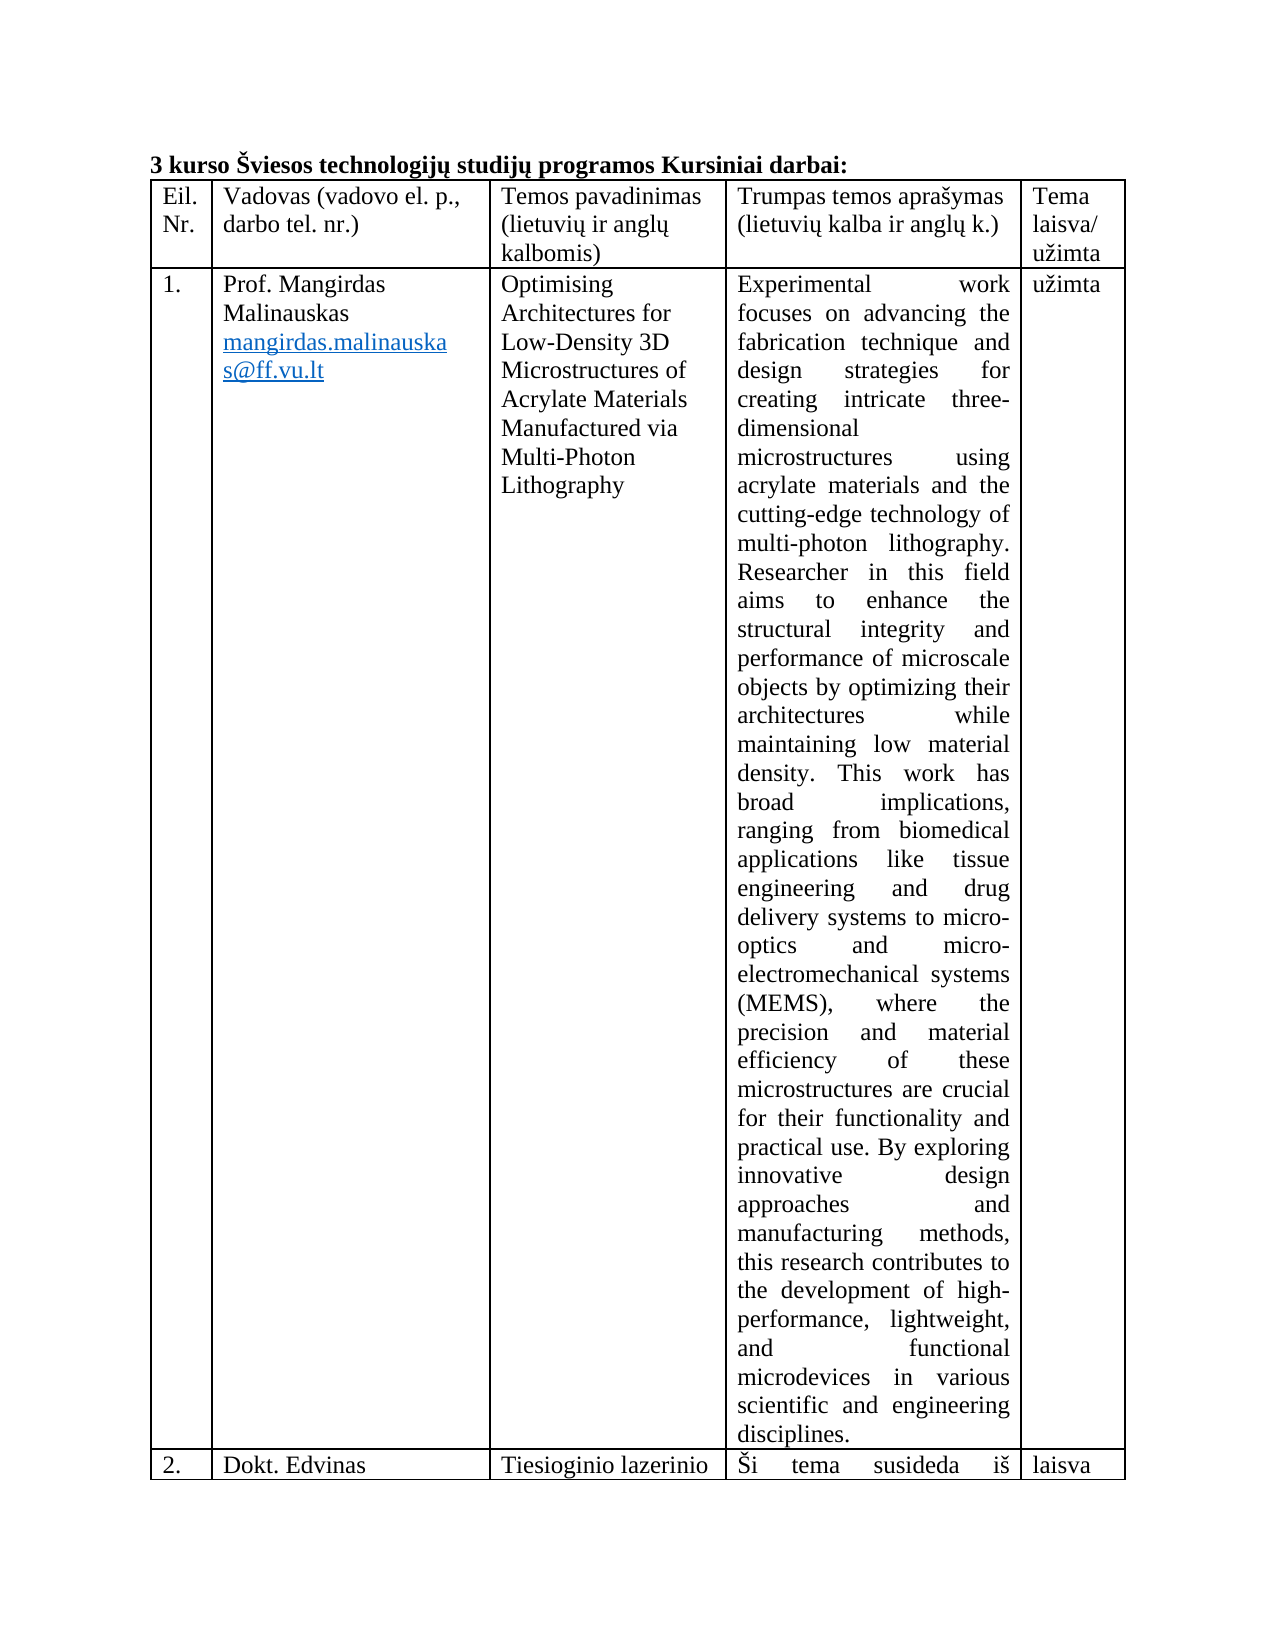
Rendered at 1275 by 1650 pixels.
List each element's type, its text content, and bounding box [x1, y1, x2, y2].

table_cell 1. [152, 269, 211, 1448]
table_header Tema laisva/ užimta [1022, 181, 1124, 267]
table_cell Experimental work focuses on advancing the fabrication technique and design strategies for creating intricate three-dimensional microstructures using acrylate materials and the cutting-edge technology of multi-photon lithography. Researcher in this field aims to enhance the structural integrity and performance of microscale objects by optimizing their architectures while maintaining low material density. This work has broad implications, ranging from biomedical applications like tissue engineering and drug delivery systems to micro-optics and micro-electromechanical systems (MEMS), where the precision and material efficiency of these microstructures are crucial for their functionality and practical use. By exploring innovative design approaches and manufacturing methods, this research contributes to the development of high-performance, lightweight, and functional microdevices in various scientific and engineering disciplines. [727, 269, 1020, 1448]
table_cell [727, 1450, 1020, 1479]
table_cell Prof. Mangirdas Malinauskas mangirdas.malinauskas@ff.vu.lt [213, 269, 489, 1448]
table_cell laisva [1022, 1450, 1124, 1479]
table_header Trumpas temos aprašymas (lietuvių kalba ir anglų k.) [727, 181, 1020, 267]
table_header Eil. Nr. [152, 181, 211, 267]
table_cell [213, 1450, 489, 1479]
table_cell Optimising Architectures for Low-Density 3D Microstructures of Acrylate Materials Manufactured via Multi-Photon Lithography [491, 269, 725, 1448]
table_header Temos pavadinimas (lietuvių ir anglų kalbomis) [491, 181, 725, 267]
table_cell užimta [1022, 269, 1124, 1448]
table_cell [491, 1450, 725, 1479]
table_cell 2. [152, 1450, 211, 1479]
text 3 kurso Šviesos technologijų studijų programos Kursiniai darbai: [150, 150, 1125, 179]
table_header Vadovas (vadovo el. p., darbo tel. nr.) [213, 181, 489, 267]
